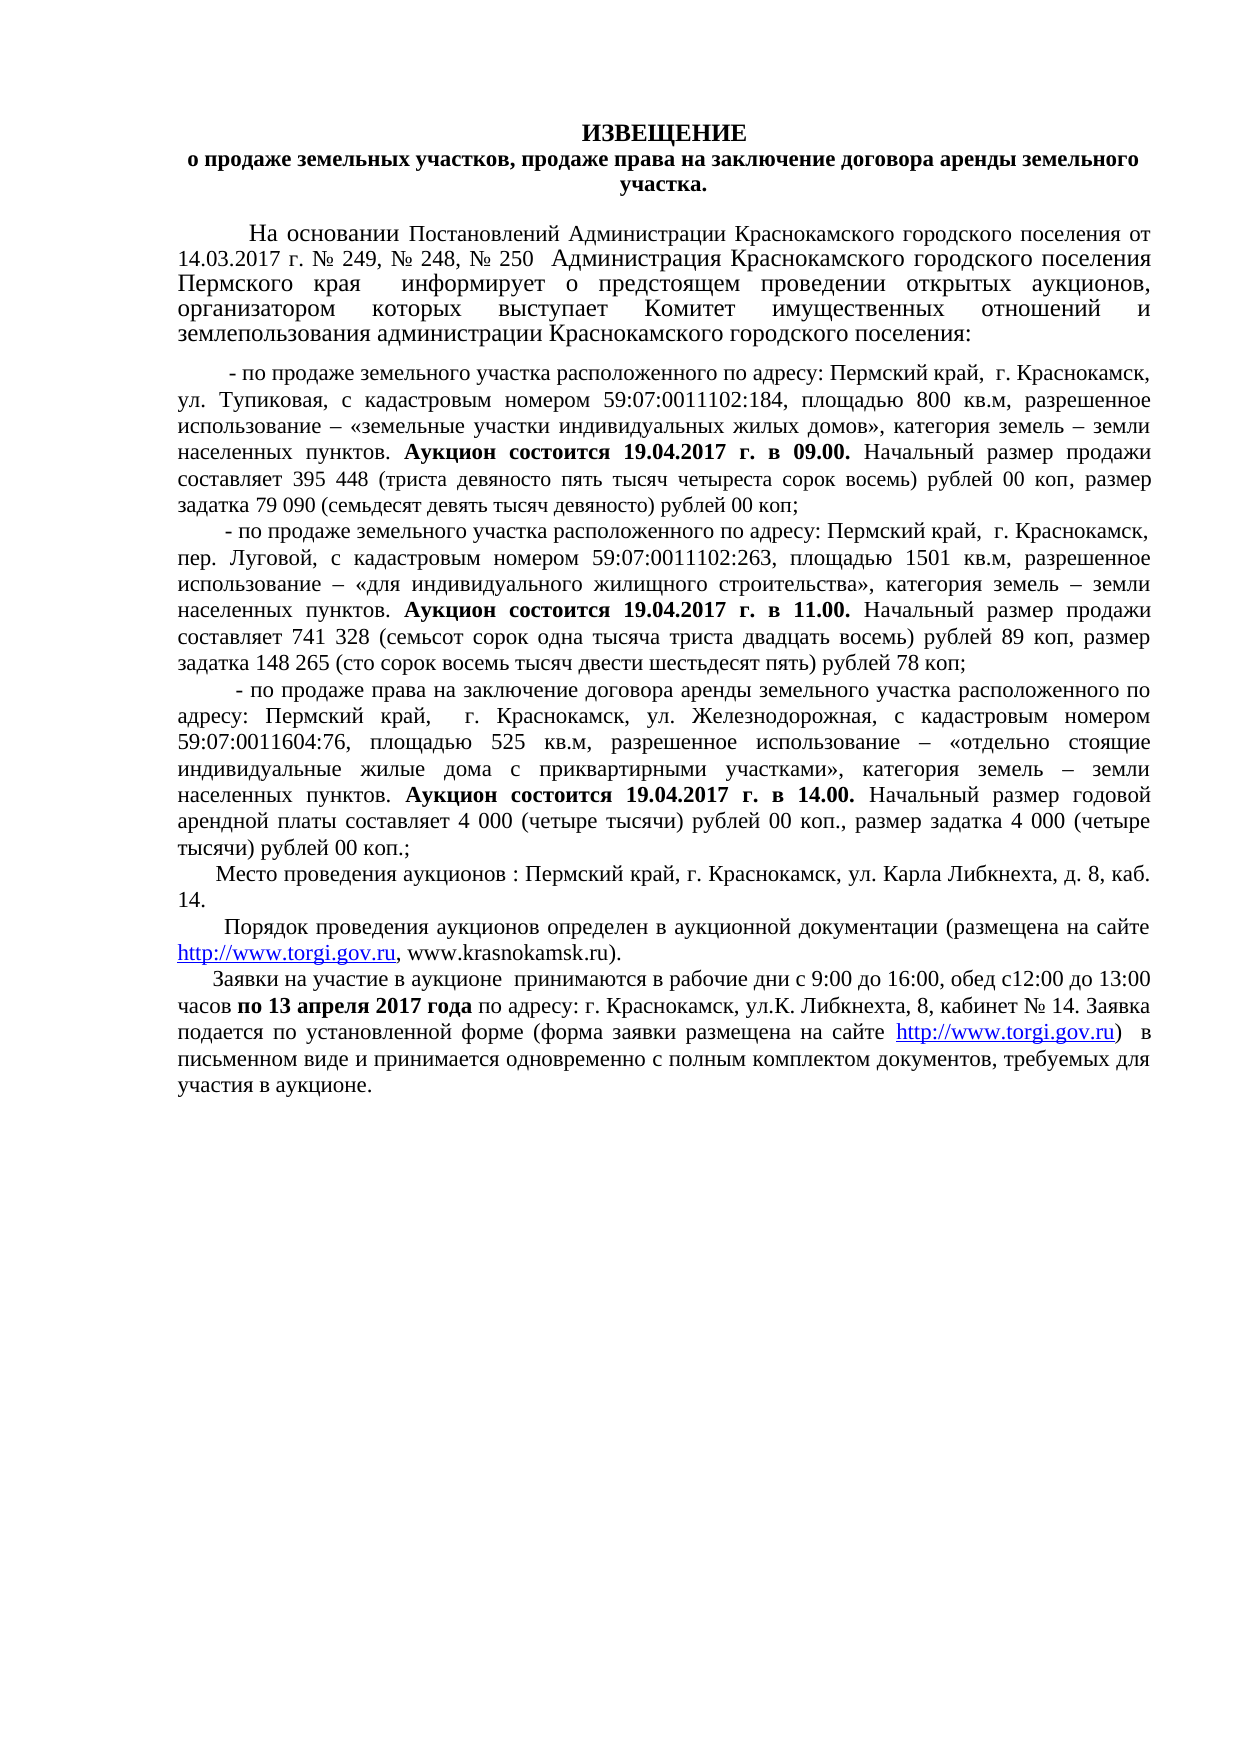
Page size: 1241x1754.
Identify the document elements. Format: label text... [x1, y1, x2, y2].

text ИЗВЕЩЕНИЕ [177, 118, 1152, 147]
text Заявки на участие в аукционе принимаются в рабочие дни с 9:00 до 16:00, обед с12:00 до 13:00 часов по 13 апреля 2017 года по адресу: г. Краснокамск, ул.К. Либкнехта, 8, кабинет № 14. Заявка подается по установленной форме (форма заявки размещена на сайте http://www.torgi.gov.ru) в письменном виде и принимается одновременно с полным комплектом документов, требуемых для участия в аукционе. [177, 966, 1152, 1097]
text Порядок проведения аукционов определен в аукционной документации (размещена на сайте http://www.torgi.gov.ru, www.krasnokamsk.ru). [177, 913, 1152, 966]
text Место проведения аукционов : Пермский край, г. Краснокамск, ул. Карла Либкнехта, д. 8, каб. 14. [177, 860, 1152, 913]
text - по продаже права на заключение договора аренды земельного участка расположенного по адресу: Пермский край, г. Краснокамск, ул. Железнодорожная, с кадастровым номером 59:07:0011604:76, площадью 525 кв.м, разрешенное использование – «отдельно стоящие индивидуальные жилые дома с приквартирными участками», категория земель – земли населенных пунктов. Аукцион состоится 19.04.2017 г. в 14.00. Начальный размер годовой арендной платы составляет 4 000 (четыре тысячи) рублей 00 коп., размер задатка 4 000 (четыре тысячи) рублей 00 коп.; [177, 676, 1152, 860]
text - по продаже земельного участка расположенного по адресу: Пермский край, г. Краснокамск, пер. Луговой, с кадастровым номером 59:07:0011102:263, площадью 1501 кв.м, разрешенное использование – «для индивидуального жилищного строительства», категория земель – земли населенных пунктов. Аукцион состоится 19.04.2017 г. в 11.00. Начальный размер продажи составляет 741 328 (семьсот сорок одна тысяча триста двадцать восемь) рублей 89 коп, размер задатка 148 265 (сто сорок восемь тысяч двести шестьдесят пять) рублей 78 коп; [177, 517, 1152, 676]
text о продаже земельных участков, продаже права на заключение договора аренды земельного участка. [177, 147, 1149, 197]
text - по продаже земельного участка расположенного по адресу: Пермский край, г. Краснокамск, ул. Тупиковая, с кадастровым номером 59:07:0011102:184, площадью 800 кв.м, разрешенное использование – «земельные участки индивидуальных жилых домов», категория земель – земли населенных пунктов. Аукцион состоится 19.04.2017 г. в 09.00. Начальный размер продажи составляет 395 448 (триста девяносто пять тысяч четыреста сорок восемь) рублей 00 коп, размер задатка 79 090 (семьдесят девять тысяч девяносто) рублей 00 коп; [177, 359, 1152, 517]
text На основании Постановлений Администрации Краснокамского городского поселения от 14.03.2017 г. № 249, № 248, № 250 Администрация Краснокамского городского поселения Пермского края информирует о предстоящем проведении открытых аукционов, организатором которых выступает Комитет имущественных отношений и землепользования администрации Краснокамского городского поселения: [177, 222, 1152, 347]
